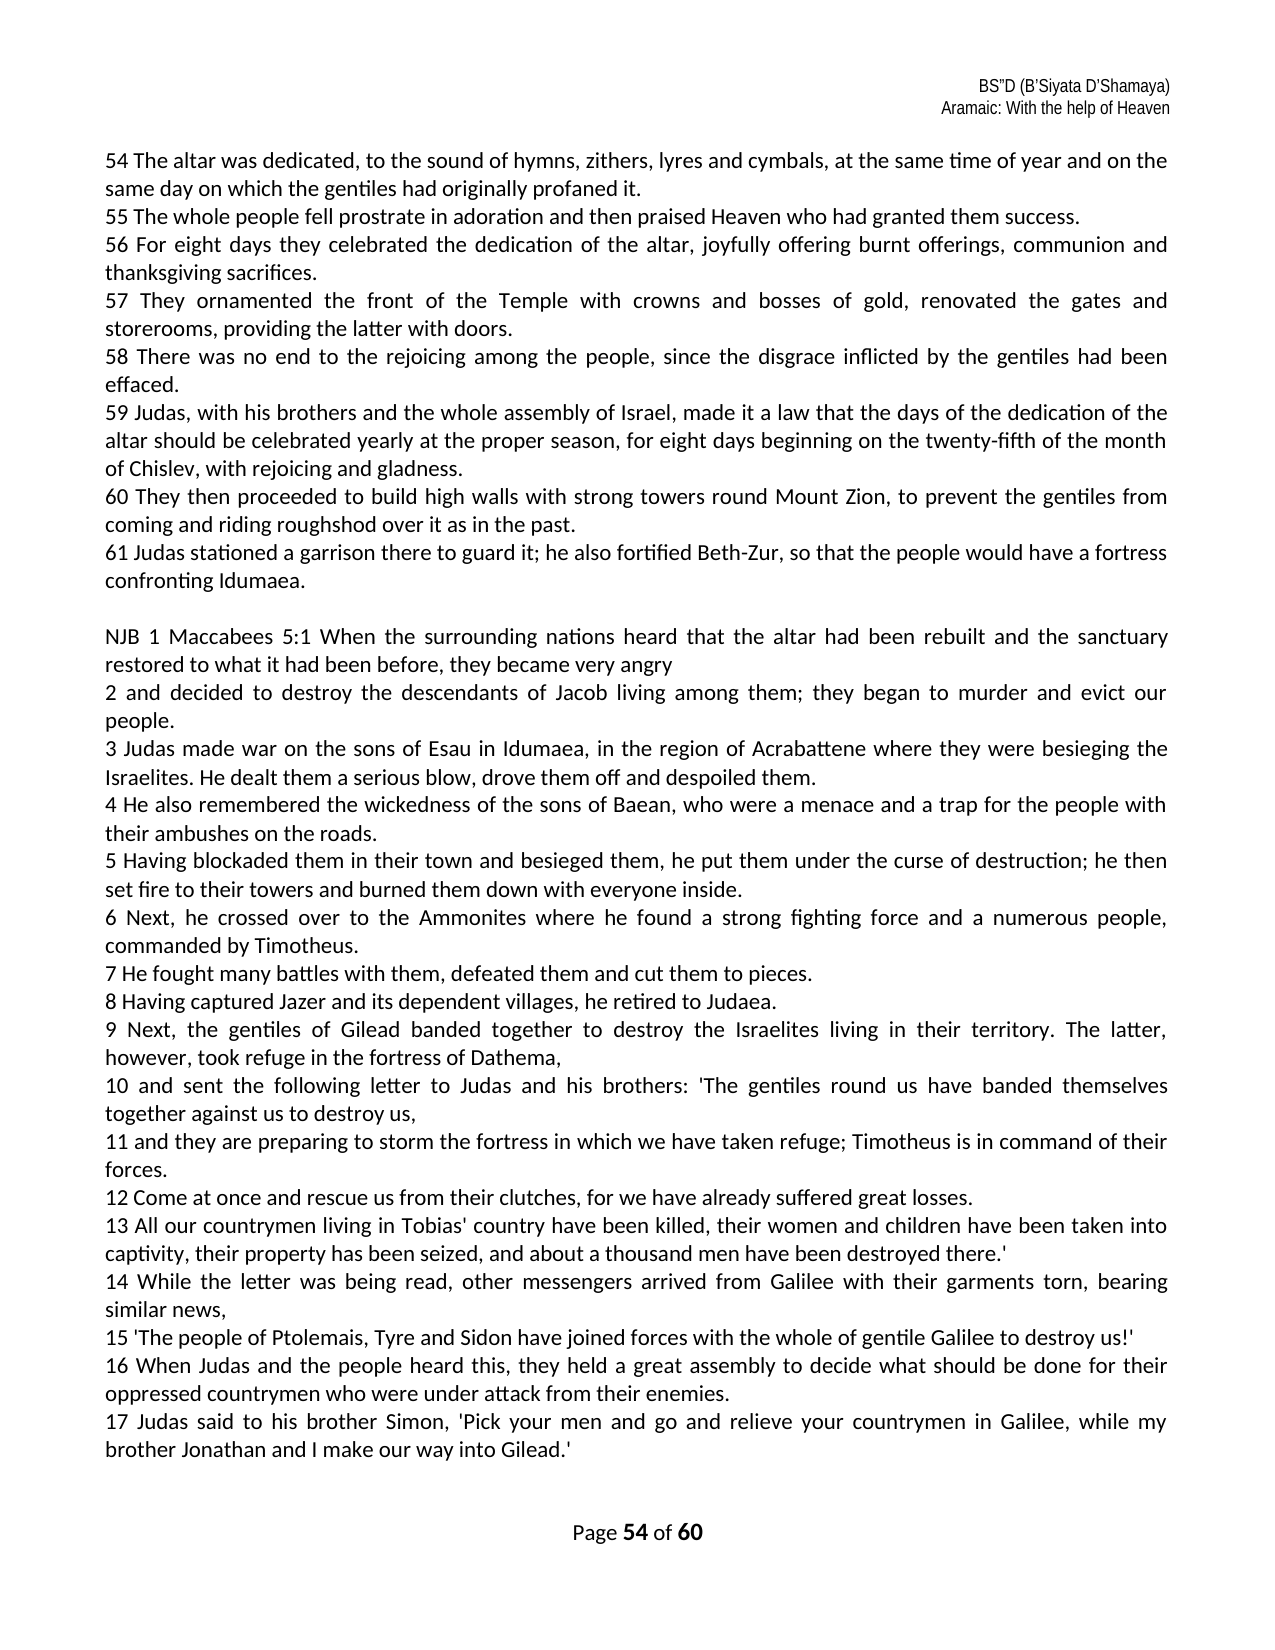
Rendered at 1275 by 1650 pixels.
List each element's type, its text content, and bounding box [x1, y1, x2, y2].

text ‎17 Judas said to his brother Simon, 'Pick your men and go and relieve ‎your countrymen in Galilee, while my brother Jonathan and I make ‎our way into Gilead.'‎ [105, 1407, 1170, 1463]
text ‎61 Judas stationed a garrison there to guard it; he also fortified Beth-‎Zur, so that the people would have a fortress confronting Idumaea.‎ [105, 538, 1170, 594]
text ‎3 Judas made war on the sons of Esau in Idumaea, in the region of ‎Acrabattene where they were besieging the Israelites. He dealt them a ‎serious blow, drove them off and despoiled them.‎ [105, 734, 1170, 791]
text ‎11 and they are preparing to storm the fortress in which we have ‎taken refuge; Timotheus is in command of their forces.‎ [105, 1127, 1170, 1183]
text ‎13 All our countrymen living in Tobias' country have been killed, ‎their women and children have been taken into captivity, their ‎property has been seized, and about a thousand men have been ‎destroyed there.'‎ [105, 1211, 1170, 1267]
text ‎9 Next, the gentiles of Gilead banded together to destroy the Israelites ‎living in their territory. The latter, however, took refuge in the fortress ‎of Dathema,‎ [105, 1015, 1170, 1071]
text ‎7 He fought many battles with them, defeated them and cut them to ‎pieces.‎ [105, 959, 1170, 987]
text ‎14 While the letter was being read, other messengers arrived from ‎Galilee with their garments torn, bearing similar news,‎ [105, 1267, 1170, 1323]
text ‎5 Having blockaded them in their town and besieged them, he put ‎them under the curse of destruction; he then set fire to their towers ‎and burned them down with everyone inside.‎ [105, 847, 1170, 903]
text ‎2 and decided to destroy the descendants of Jacob living among ‎them; they began to murder and evict our people.‎ [105, 678, 1170, 734]
text ‎16 When Judas and the people heard this, they held a great assembly ‎to decide what should be done for their oppressed countrymen who ‎were under attack from their enemies.‎ [105, 1351, 1170, 1407]
text ‎10 and sent the following letter to Judas and his brothers: 'The ‎gentiles round us have banded themselves together against us to ‎destroy us,‎ [105, 1071, 1170, 1127]
text ‎57 They ornamented the front of the Temple with crowns and bosses ‎of gold, renovated the gates and storerooms, providing the latter with ‎doors.‎ [105, 286, 1170, 342]
text ‎4 He also remembered the wickedness of the sons of Baean, who ‎were a menace and a trap for the people with their ambushes on the ‎roads.‎ [105, 791, 1170, 847]
text ‎60 They then proceeded to build high walls with strong towers round ‎Mount Zion, to prevent the gentiles from coming and riding roughshod ‎over it as in the past.‎ [105, 482, 1170, 538]
text ‎6 Next, he crossed over to the Ammonites where he found a strong ‎fighting force and a numerous people, commanded by Timotheus.‎ [105, 903, 1170, 959]
text ‎15 'The people of Ptolemais, Tyre and Sidon have joined forces with ‎the whole of gentile Galilee to destroy us!'‎ [105, 1323, 1170, 1351]
text ‎54 The altar was dedicated, to the sound of hymns, zithers, lyres and ‎cymbals, at the same time of year and on the same day on which the ‎gentiles had originally profaned it.‎ [105, 146, 1170, 202]
text ‎8 Having captured Jazer and its dependent villages, he retired to ‎Judaea.‎ [105, 987, 1170, 1015]
text ‎55 The whole people fell prostrate in adoration and then praised ‎Heaven who had granted them success.‎ [105, 202, 1170, 230]
text ‎12 Come at once and rescue us from their clutches, for we have ‎already suffered great losses.‎ [105, 1183, 1170, 1211]
text ‎56 For eight days they celebrated the dedication of the altar, joyfully ‎offering burnt offerings, communion and thanksgiving sacrifices.‎ [105, 230, 1170, 286]
text NJB 1 Maccabees 5:1 When the surrounding nations heard that the ‎altar had been rebuilt and the sanctuary restored to what it had been ‎before, they became very angry [105, 622, 1170, 678]
text ‎59 Judas, with his brothers and the whole assembly of Israel, made it ‎a law that the days of the dedication of the altar should be celebrated ‎yearly at the proper season, for eight days beginning on the twenty-‎fifth of the month of Chislev, with rejoicing and gladness.‎ [105, 398, 1170, 482]
text ‎58 There was no end to the rejoicing among the people, since the ‎disgrace inflicted by the gentiles had been effaced.‎ [105, 342, 1170, 398]
